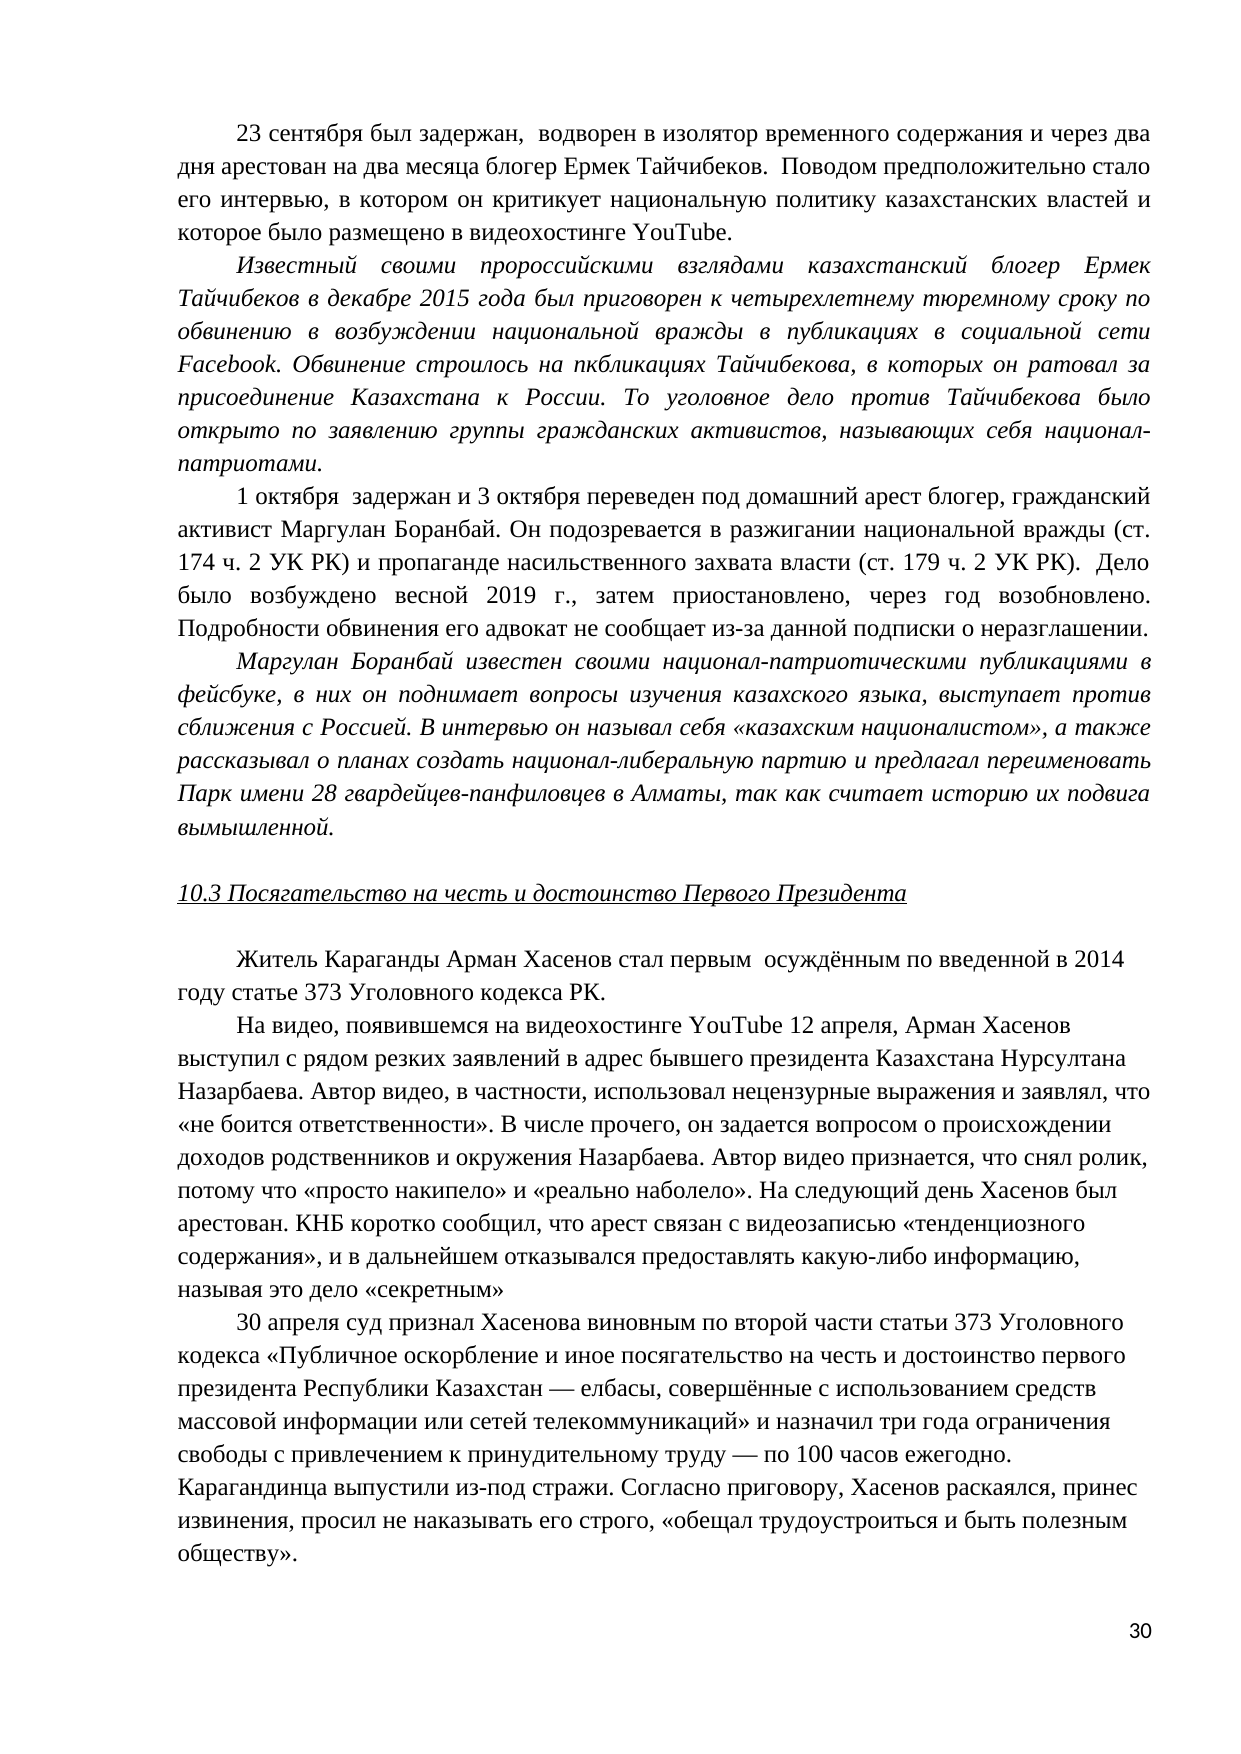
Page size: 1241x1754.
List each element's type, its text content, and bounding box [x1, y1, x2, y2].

text 23 сентября был задержан, водворен в изолятор временного содержания и через два дня арестован на два месяца блогер Ермек Тайчибеков. Поводом предположительно стало его интервью, в котором он критикует национальную политику казахстанских властей и которое было размещено в видеохостинге YouTube. [177, 118, 1152, 246]
text 1 октября задержан и 3 октября переведен под домашний арест блогер, гражданский активист Маргулан Боранбай. Он подозревается в разжигании национальной вражды (ст. 174 ч. 2 УК РК) и пропаганде насильственного захвата власти (ст. 179 ч. 2 УК РК). Дело было возбуждено весной 2019 г., затем приостановлено, через год возобновлено. Подробности обвинения его адвокат не сообщает из-за данной подписки о неразглашении. [177, 481, 1152, 642]
text 30 апреля суд признал Хасенова виновным по второй части статьи 373 Уголовного кодекса «Публичное оскорбление и иное посягательство на честь и достоинство первого президента Республики Казахстан — елбасы, совершённые с использованием средств массовой информации или сетей телекоммуникаций» и назначил три года ограничения свободы с привлечением к принудительному труду — по 100 часов ежегодно. Карагандинца выпустили из-под стражи. Согласно приговору, Хасенов раскаялся, принес извинения, просил не наказывать его строго, «обещал трудоустроиться и быть полезным обществу». [177, 1307, 1152, 1567]
text Известный своими пророссийскими взглядами казахстанский блогер Ермек Тайчибеков в декабре 2015 года был приговорен к четырехлетнему тюремному сроку по обвинению в возбуждении национальной вражды в публикациях в социальной сети Facebook. Обвинение строилось на пкбликациях Тайчибекова, в которых он ратовал за присоединение Казахстана к России. То уголовное дело против Тайчибекова было открыто по заявлению группы гражданских активистов, называющих себя национал-патриотами. [177, 250, 1152, 477]
text На видео, появившемся на видеохостинге YouTube 12 апреля, Арман Хасенов выступил с рядом резких заявлений в адрес бывшего президента Казахстана Нурсултана Назарбаева. Автор видео, в частности, использовал нецензурные выражения и заявлял, что «не боится ответственности». В числе прочего, он задается вопросом о происхождении доходов родственников и окружения Назарбаева. Автор видео признается, что снял ролик, потому что «просто накипело» и «реально наболело». На следующий день Хасенов был арестован. КНБ коротко сообщил, что арест связан с видеозаписью «тенденциозного содержания», и в дальнейшем отказывался предоставлять какую-либо информацию, называя это дело «секретным» [177, 1010, 1152, 1303]
text Житель Караганды Арман Хасенов стал первым осуждённым по введенной в 2014 году статье 373 Уголовного кодекса РК. [177, 944, 1152, 1005]
text Маргулан Боранбай известен своими национал-патриотическими публикациями в фейсбуке, в них он поднимает вопросы изучения казахского языка, выступает против сближения с Россией. В интервью он называл себя «казахским националистом», а также рассказывал о планах создать национал-либеральную партию и предлагал переименовать Парк имени 28 гвардейцев-панфиловцев в Алматы, так как считает историю их подвига вымышленной. [177, 646, 1152, 840]
subtitle 10.3 Посягательство на честь и достоинство Первого Президента [177, 878, 1152, 906]
